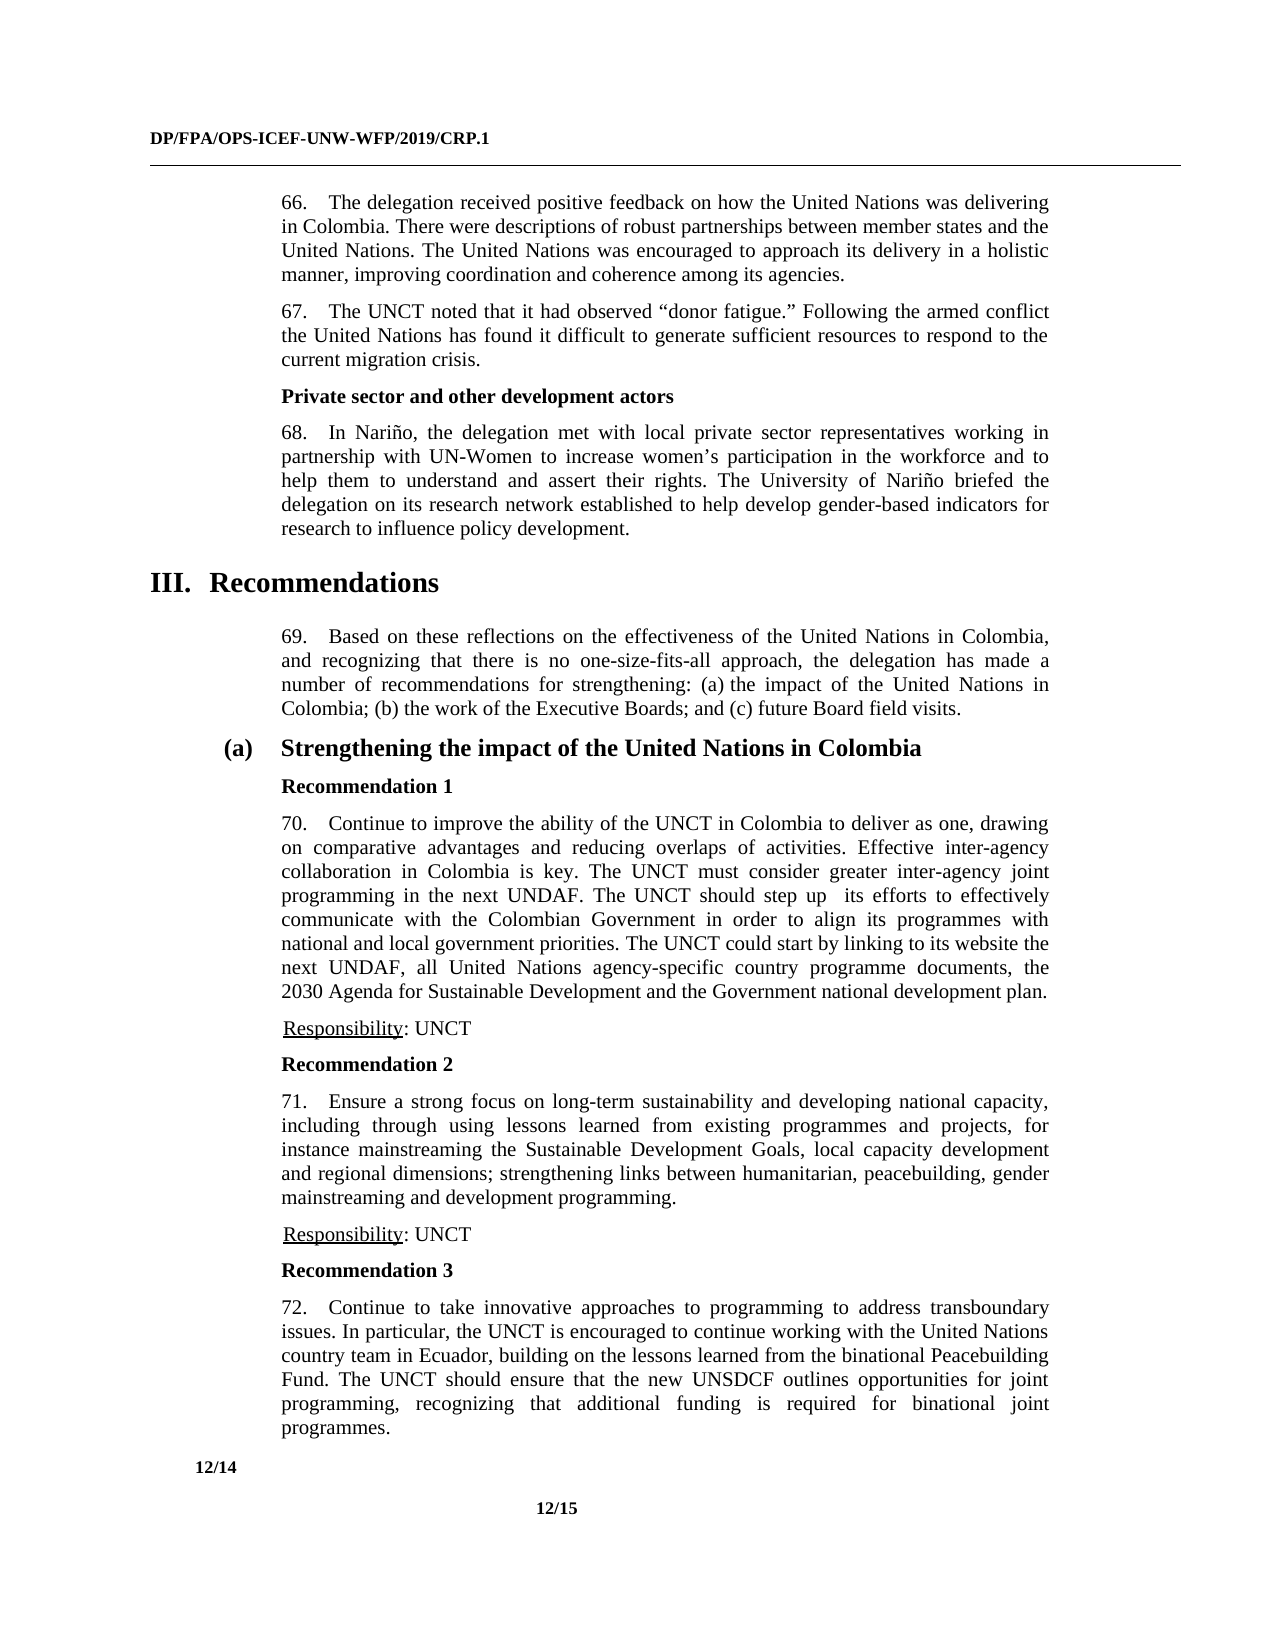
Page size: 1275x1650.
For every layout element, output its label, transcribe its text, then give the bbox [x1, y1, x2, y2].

text Continue to take innovative approaches to programming to address transboundary issues. In particular, the UNCT is encouraged to continue working with the United Nations country team in Ecuador, building on the lessons learned from the binational Peacebuilding Fund. The UNCT should ensure that the new UNSDCF outlines opportunities for joint programming, recognizing that additional funding is required for binational joint programmes. [281, 1294, 1050, 1439]
text In Nariño, the delegation met with local private sector representatives working in partnership with UN-Women to increase women’s participation in the workforce and to help them to understand and assert their rights. The University of Nariño briefed the delegation on its research network established to help develop gender-based indicators for research to influence policy development. [281, 420, 1050, 540]
text Based on these reflections on the effectiveness of the United Nations in Colombia, and recognizing that there is no one-size-fits-all approach, the delegation has made a number of recommendations for strengthening: (a) the impact of the United Nations in Colombia; (b) the work of the Executive Boards; and (c) future Board field visits. [281, 624, 1050, 720]
text The delegation received positive feedback on how the United Nations was delivering in Colombia. There were descriptions of robust partnerships between member states and the United Nations. The United Nations was encouraged to approach its delivery in a holistic manner, improving coordination and coherence among its agencies. [281, 190, 1050, 286]
text Private sector and other development actors [281, 383, 1050, 408]
text Recommendation 3 [281, 1258, 1050, 1282]
text Responsibility: UNCT [283, 1016, 1125, 1039]
text The UNCT noted that it had observed “donor fatigue.” Following the armed conflict the United Nations has found it difficult to generate sufficient resources to respond to the current migration crisis. [281, 299, 1050, 371]
title (a) Strengthening the impact of the United Nations in Colombia [223, 733, 1050, 761]
text Responsibility: UNCT [283, 1221, 1125, 1246]
text Recommendation 2 [281, 1052, 1050, 1076]
text Recommendation 1 [281, 774, 1050, 798]
text Continue to improve the ability of the UNCT in Colombia to deliver as one, drawing on comparative advantages and reducing overlaps of activities. Effective inter-agency collaboration in Colombia is key. The UNCT must consider greater inter-agency joint programming in the next UNDAF. The UNCT should step up its efforts to effectively communicate with the Colombian Government in order to align its programmes with national and local government priorities. The UNCT could start by linking to its website the next UNDAF, all United Nations agency-specific country programme documents, the 2030 Agenda for Sustainable Development and the Government national development plan. [281, 811, 1050, 1003]
text Ensure a strong focus on long-term sustainability and developing national capacity, including through using lessons learned from existing programmes and projects, for instance mainstreaming the Sustainable Development Goals, local capacity development and regional dimensions; strengthening links between humanitarian, peacebuilding, gender mainstreaming and development programming. [281, 1089, 1050, 1209]
subtitle III. Recommendations [150, 565, 1125, 599]
